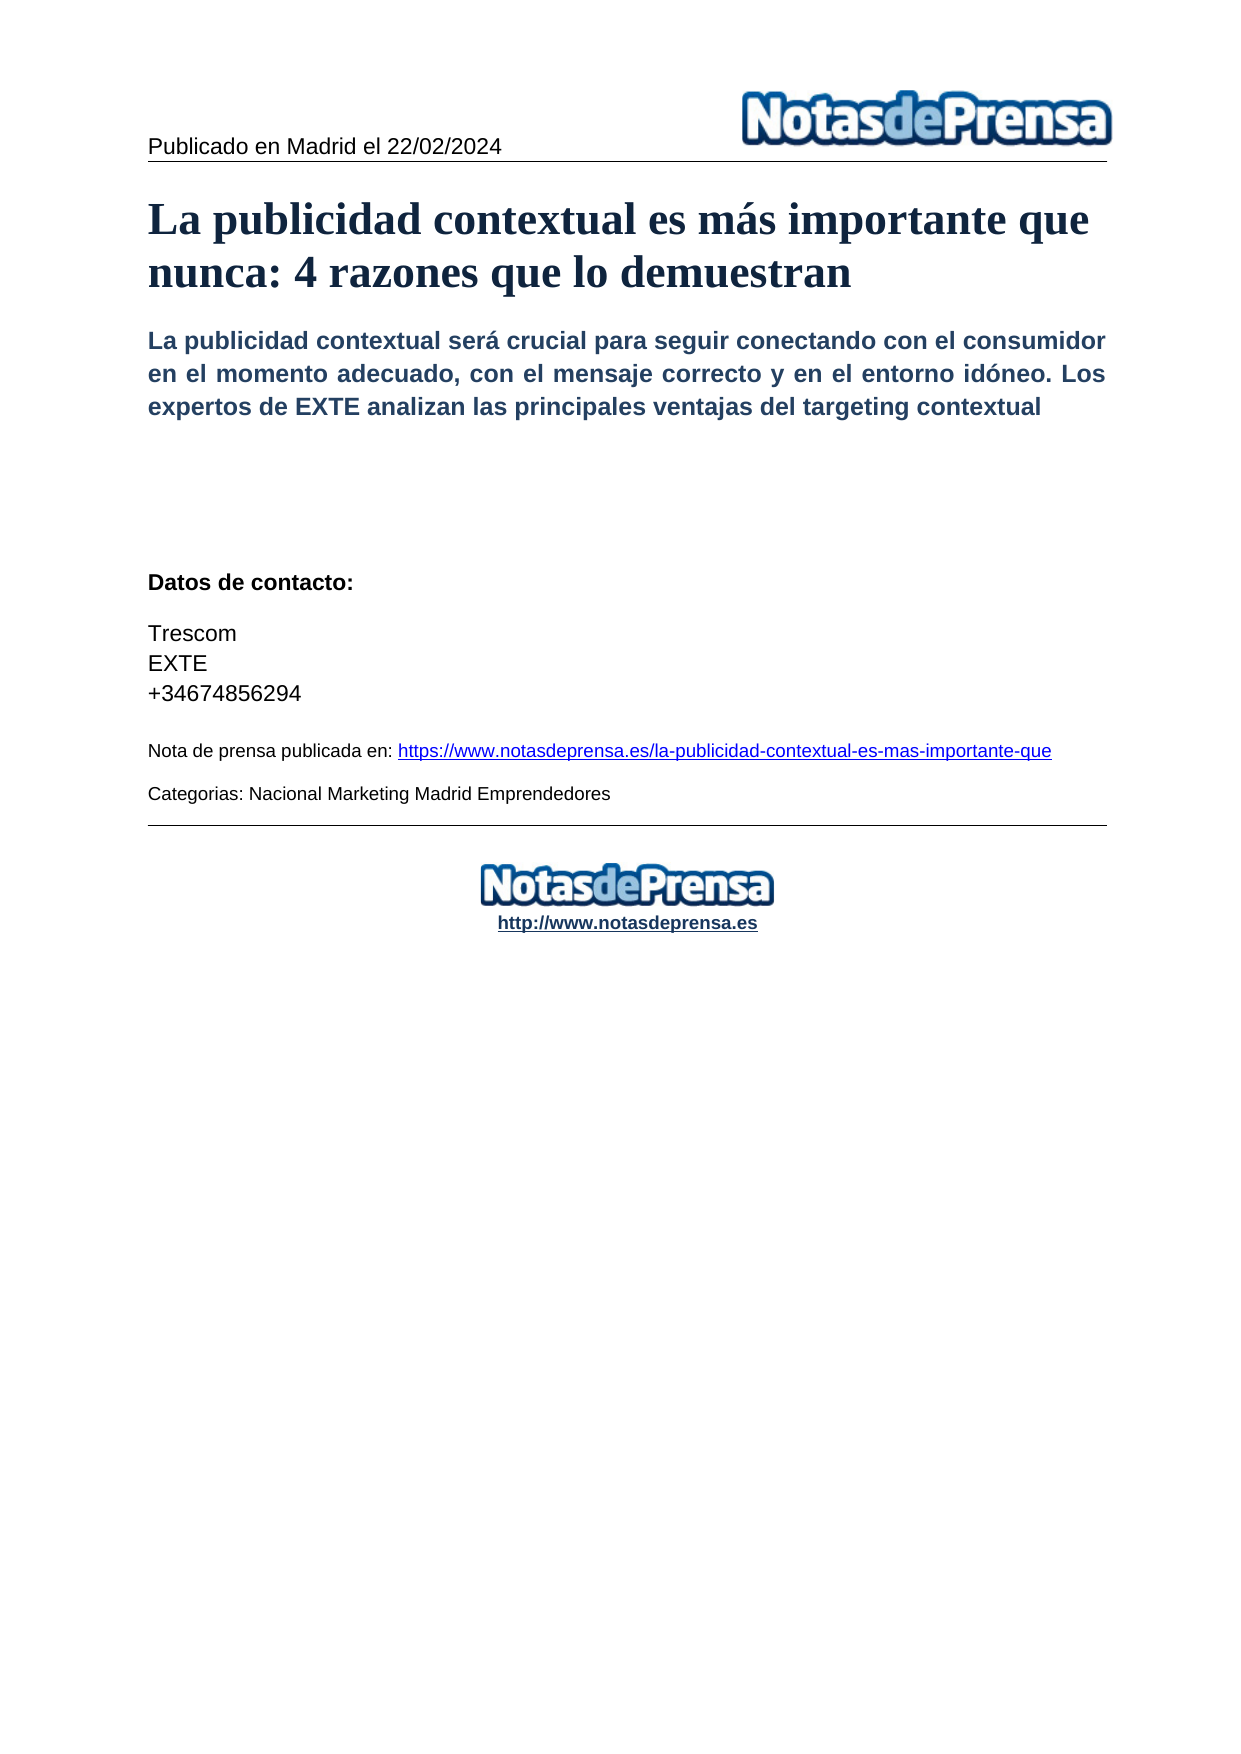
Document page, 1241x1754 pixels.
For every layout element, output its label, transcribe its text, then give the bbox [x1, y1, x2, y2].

picture [742, 90, 1113, 148]
text Datos de contacto: [148, 568, 1107, 595]
text http://www.notasdeprensa.es [148, 912, 1107, 934]
text Nota de prensa publicada en: https://www.notasdeprensa.es/la-publicidad-contextual-es-mas-importante-que [148, 740, 1107, 762]
picture [480, 862, 775, 908]
text EXTE [148, 650, 1063, 676]
text Publicado en Madrid el 22/02/2024 [148, 133, 1107, 161]
text Categorias: Nacional Marketing Madrid Emprendedores [148, 783, 1107, 804]
text +34674856294 [148, 680, 1063, 706]
text Trescom [148, 619, 1063, 646]
subtitle La publicidad contextual será crucial para seguir conectando con el consumidor en el momento adecuado, con el mensaje correcto y en el entorno idóneo. Los expertos de EXTE analizan las principales ventajas del targeting contextual [148, 326, 1107, 421]
subtitle La publicidad contextual es más importante que nunca: 4 razones que lo demuestran [148, 192, 1107, 297]
